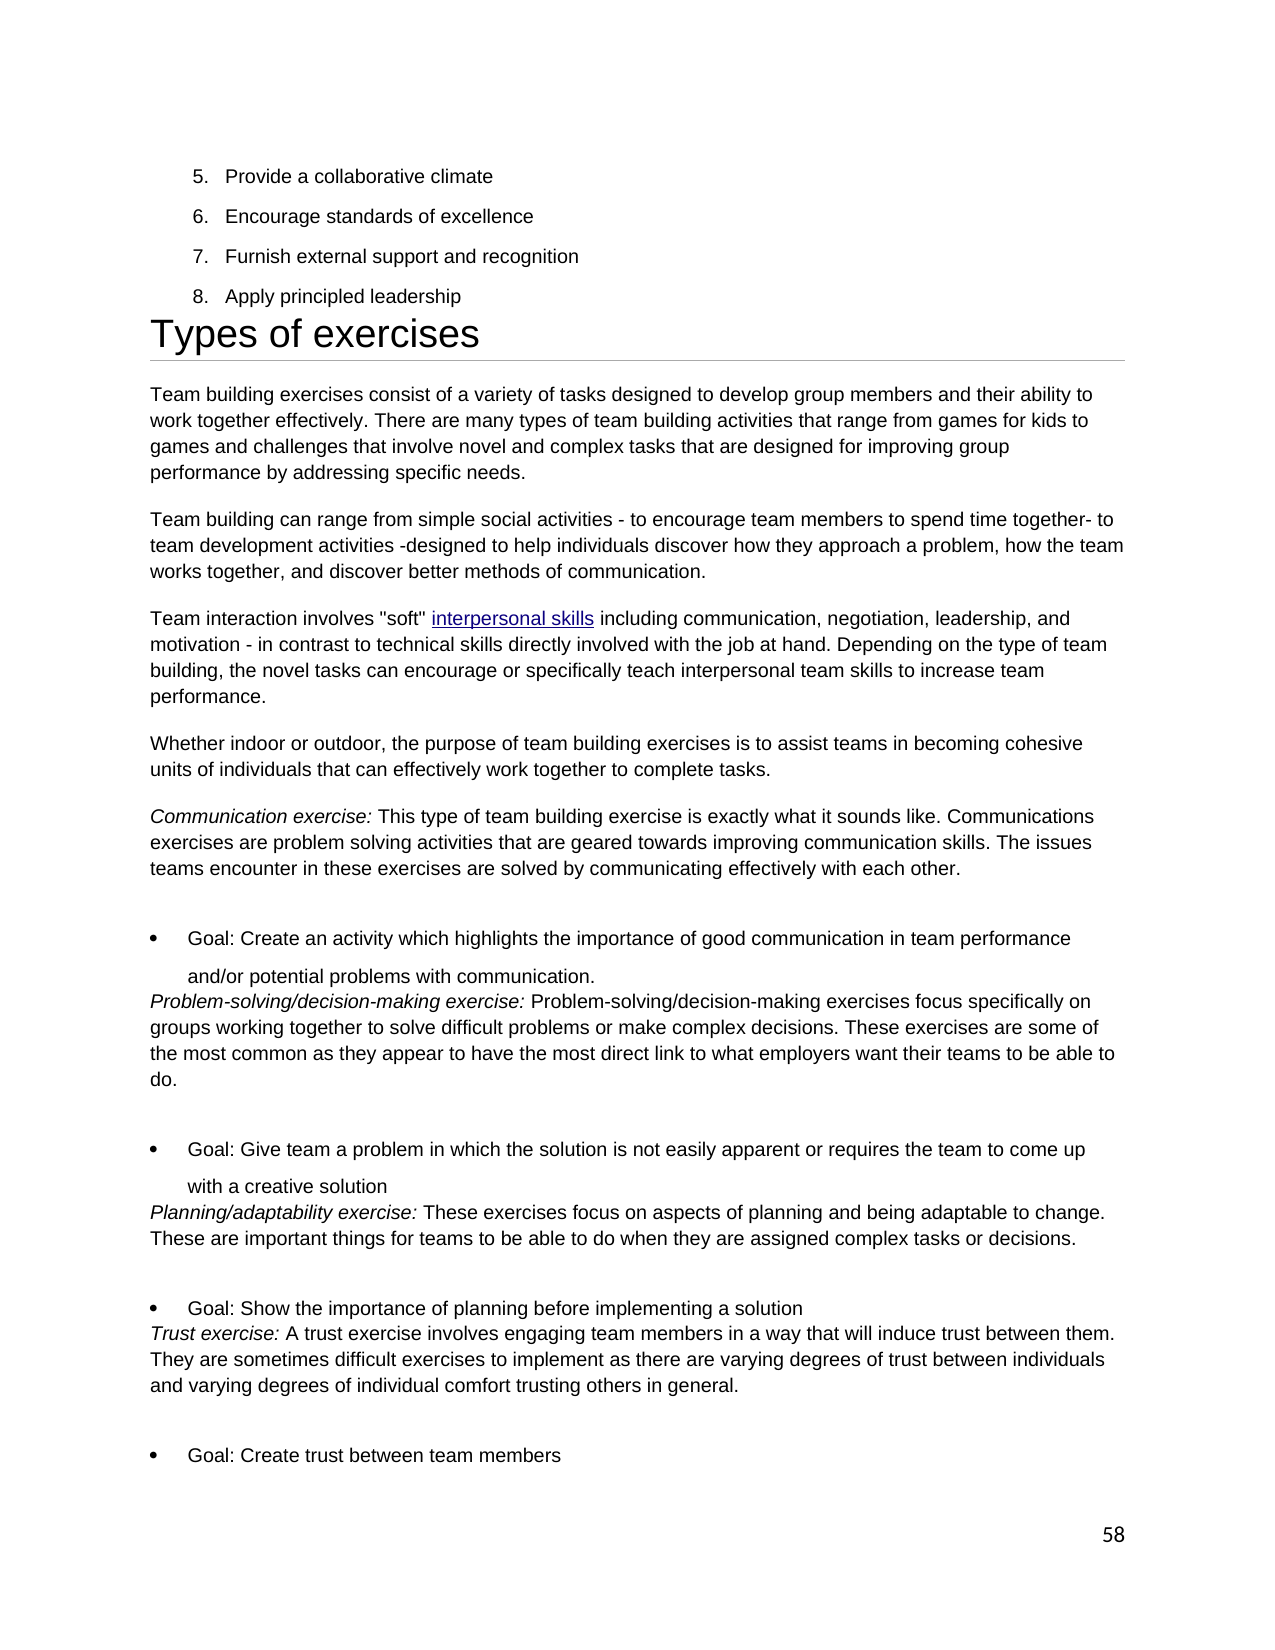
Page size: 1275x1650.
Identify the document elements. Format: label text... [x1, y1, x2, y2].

text Trust exercise: A trust exercise involves engaging team members in a way that will induce trust between them. They are sometimes difficult exercises to implement as there are varying degrees of trust between individuals and varying degrees of individual comfort trusting others in general. [150, 1322, 1125, 1397]
list Provide a collaborative climate [192, 150, 1125, 187]
list Goal: Give team a problem in which the solution is not easily apparent or requires the team to come up with a creative solution [150, 1123, 1125, 1198]
text Team interaction involves "soft" interpersonal skills including communication, negotiation, leadership, and motivation - in contrast to technical skills directly involved with the job at hand. Depending on the type of team building, the novel tasks can encourage or specifically teach interpersonal team skills to increase team performance. [150, 607, 1125, 708]
list Furnish external support and recognition [192, 230, 1125, 267]
text Types of exercises [150, 310, 1125, 360]
list Goal: Create trust between team members [150, 1429, 1125, 1467]
text Planning/adaptability exercise: These exercises focus on aspects of planning and being adaptable to change. These are important things for teams to be able to do when they are assigned complex tasks or decisions. [150, 1201, 1125, 1249]
list Apply principled leadership [192, 270, 1125, 307]
list Goal: Show the importance of planning before implementing a solution [150, 1282, 1125, 1319]
text Problem-solving/decision-making exercise: Problem-solving/decision-making exercises focus specifically on groups working together to solve difficult problems or make complex decisions. These exercises are some of the most common as they appear to have the most direct link to what employers want their teams to be able to do. [150, 990, 1125, 1091]
text Communication exercise: This type of team building exercise is exactly what it sounds like. Communications exercises are problem solving activities that are geared towards improving communication skills. The issues teams encounter in these exercises are solved by communicating effectively with each other. [150, 805, 1125, 880]
list Goal: Create an activity which highlights the importance of good communication in team performance and/or potential problems with communication. [150, 912, 1125, 987]
text Team building exercises consist of a variety of tasks designed to develop group members and their ability to work together effectively. There are many types of team building activities that range from games for kids to games and challenges that involve novel and complex tasks that are designed for improving group performance by addressing specific needs. [150, 383, 1125, 484]
text Whether indoor or outdoor, the purpose of team building exercises is to assist teams in becoming cohesive units of individuals that can effectively work together to complete tasks. [150, 732, 1125, 781]
list Encourage standards of excellence [192, 190, 1125, 227]
text Team building can range from simple social activities - to encourage team members to spend time together- to team development activities -designed to help individuals discover how they approach a problem, how the team works together, and discover better methods of communication. [150, 508, 1125, 583]
